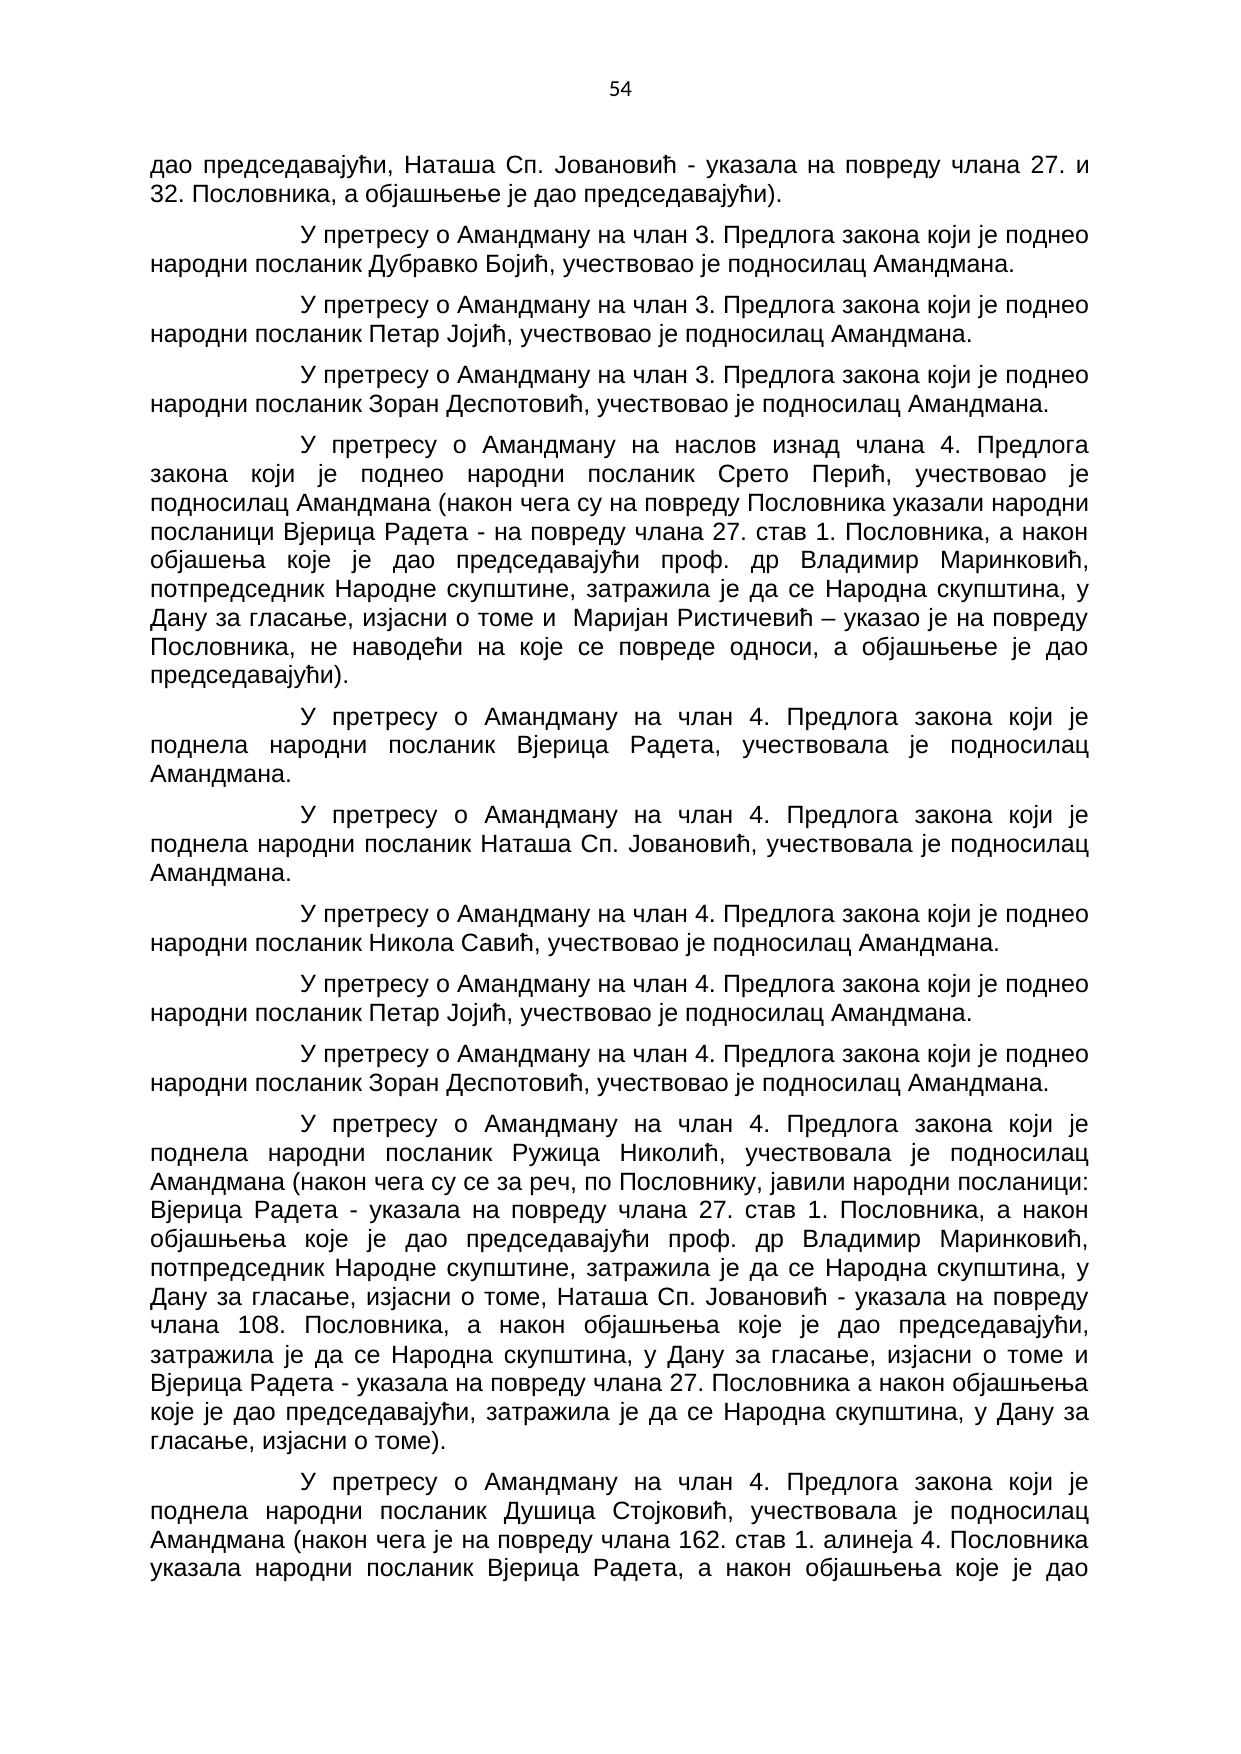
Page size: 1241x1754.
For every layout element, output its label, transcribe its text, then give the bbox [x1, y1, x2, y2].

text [150, 1467, 1090, 1582]
text У претресу о Амандману на члан 4. Предлога закона који је поднела народни посланик Ружица Николић, учествовала је подносилац Амандмана (након чега су се за реч, по Пословнику, јавили народни посланици: Вјерица Радета - указала на повреду члана 27. став 1. Пословника, а након објашњења које је дао председавајући проф. др Владимир Маринковић, потпредседник Народне скупштине, затражила је да се Народна скупштина, у Дану за гласање, изјасни о томе, Наташа Сп. Јовановић - указала на повреду члана 108. Пословника, а након објашњења које је дао председавајући, затражила је да се Народна скупштина, у Дану за гласање, изјасни о томе и Вјерица Радета - указала на повреду члана 27. Пословника а након објашњења које је дао председавајући, затражила је да се Народна скупштина, у Дану за гласање, изјасни о томе). [150, 1109, 1090, 1454]
text У претресу о Амандману на члан 3. Предлога закона који је поднео народни посланик Дубравко Бојић, учествовао је подносилац Амандмана. [150, 220, 1090, 278]
text У претресу о Амандману на члан 3. Предлога закона који је поднео народни посланик Петар Јојић, учествовао је подносилац Амандмана. [150, 290, 1090, 348]
text У претресу о Амандману на члан 4. Предлога закона који је поднела народни посланик Вјерица Радета, учествовала је подносилац Амандмана. [150, 702, 1090, 788]
text У претресу о Амандману на члан 4. Предлога закона који је поднео народни посланик Зоран Деспотовић, учествовао је подносилац Амандмана. [150, 1039, 1090, 1097]
text У претресу о Амандману на члан 4. Предлога закона који је поднео народни посланик Петар Јојић, учествовао је подносилац Амандмана. [150, 969, 1090, 1027]
text У претресу о Амандману на наслов изнад члана 4. Предлога закона који је поднео народни посланик Срето Перић, учествовао је подносилац Амандмана (након чега су на повреду Пословника указали народни посланици Вјерица Радета - на повреду члана 27. став 1. Пословника, а након објашења које је дао председавајући проф. др Владимир Маринковић, потпредседник Народне скупштине, затражила је да се Народна скупштина, у Дану за гласање, изјасни о томе и Маријан Ристичевић – указао је на повреду Пословника, не наводећи на које се повреде односи, а објашњење је дао председавајући). [150, 430, 1090, 689]
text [150, 150, 1090, 208]
text У претресу о Амандману на члан 3. Предлога закона који је поднео народни посланик Зоран Деспотовић, учествовао је подносилац Амандмана. [150, 360, 1090, 418]
text У претресу о Амандману на члан 4. Предлога закона који је поднела народни посланик Наташа Сп. Јовановић, учествовала је подносилац Амандмана. [150, 800, 1090, 887]
text У претресу о Амандману на члан 4. Предлога закона који је поднео народни посланик Никола Савић, учествовао је подносилац Амандмана. [150, 899, 1090, 957]
